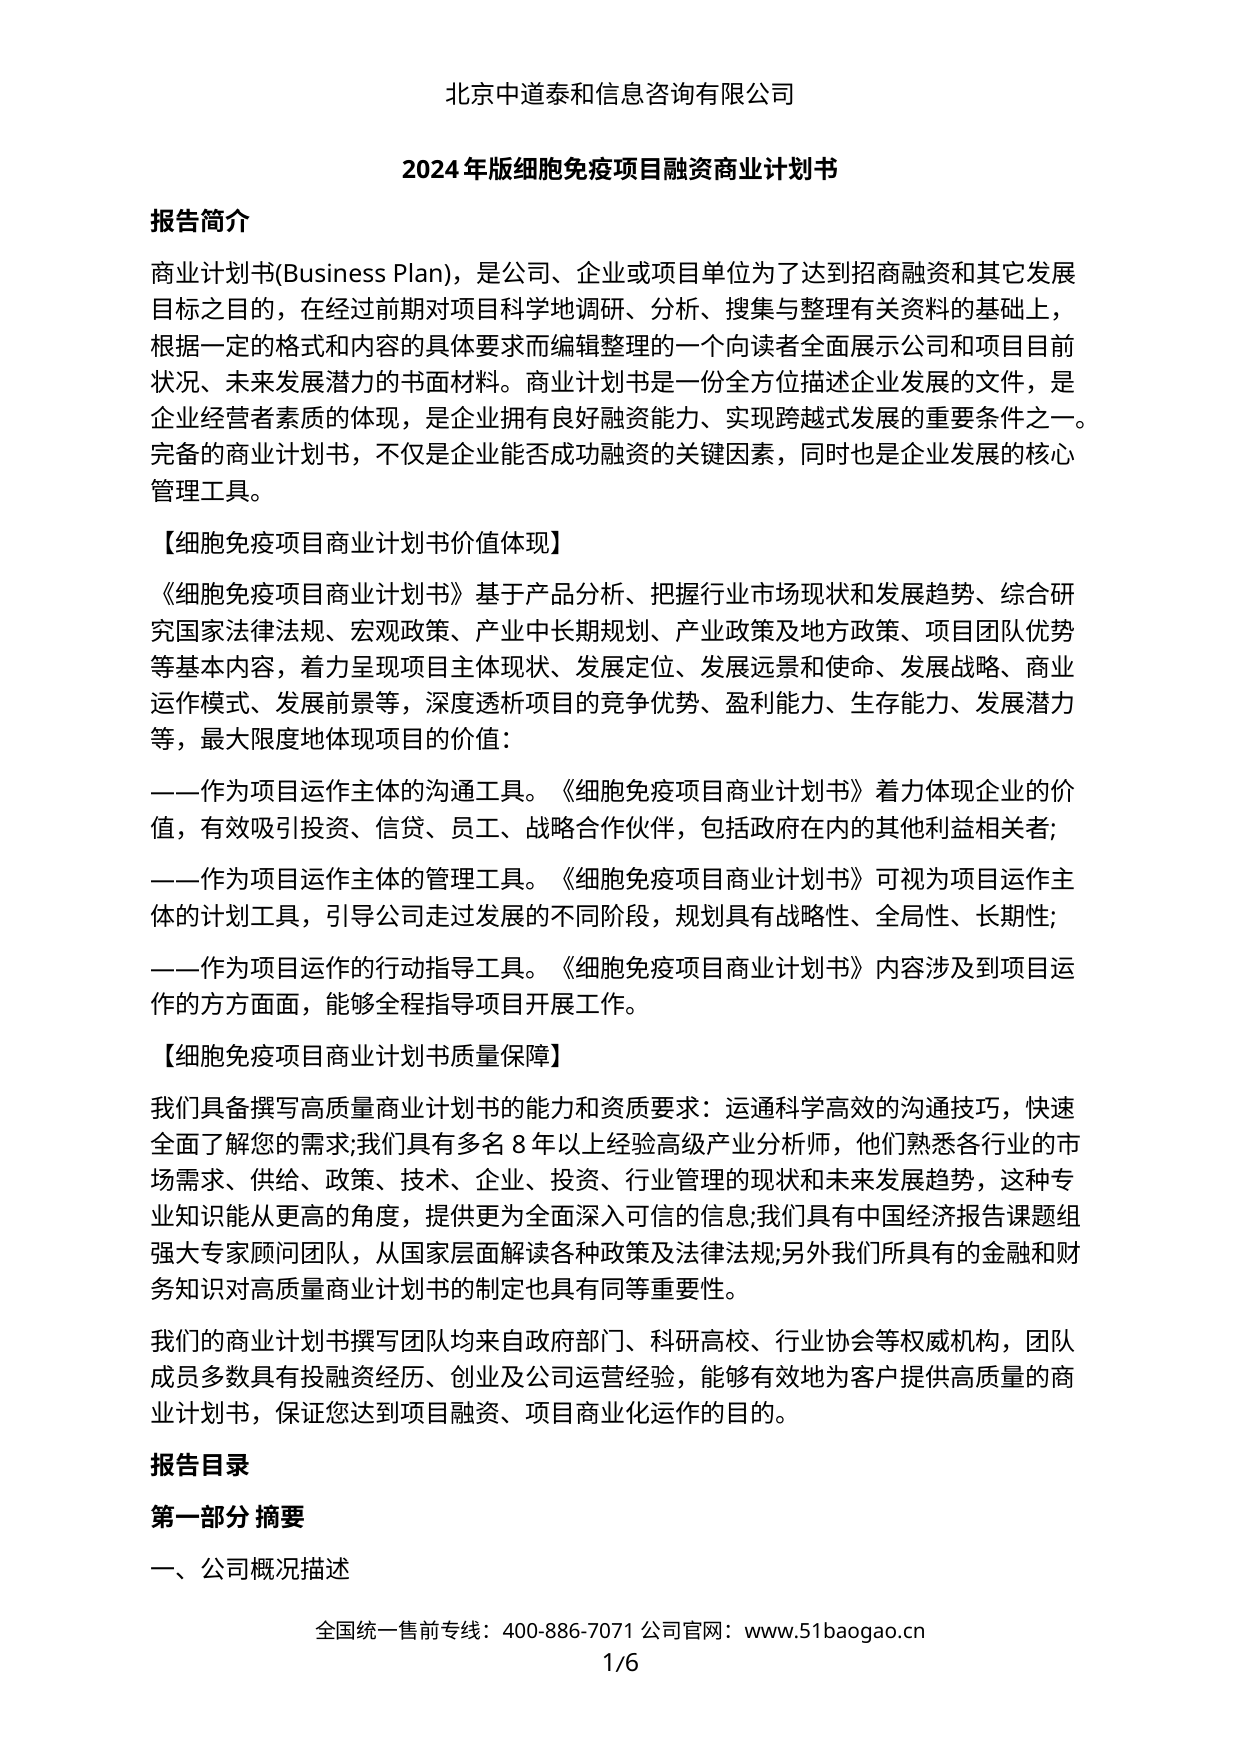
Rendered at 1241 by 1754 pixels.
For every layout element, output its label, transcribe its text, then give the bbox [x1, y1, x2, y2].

text 2024年版细胞免疫项目融资商业计划书 [150, 150, 1090, 186]
text 第一部分 摘要 [150, 1497, 1090, 1534]
text 我们具备撰写高质量商业计划书的能力和资质要求：运通科学高效的沟通技巧，快速全面了解您的需求;我们具有多名8年以上经验高级产业分析师，他们熟悉各行业的市场需求、供给、政策、技术、企业、投资、行业管理的现状和未来发展趋势，这种专业知识能从更高的角度，提供更为全面深入可信的信息;我们具有中国经济报告课题组强大专家顾问团队，从国家层面解读各种政策及法律法规;另外我们所具有的金融和财务知识对高质量商业计划书的制定也具有同等重要性。 [150, 1088, 1090, 1306]
text ——作为项目运作主体的管理工具。《细胞免疫项目商业计划书》可视为项目运作主体的计划工具，引导公司走过发展的不同阶段，规划具有战略性、全局性、长期性; [150, 860, 1090, 932]
text 报告简介 [150, 202, 1090, 238]
text ——作为项目运作主体的沟通工具。《细胞免疫项目商业计划书》着力体现企业的价值，有效吸引投资、信贷、员工、战略合作伙伴，包括政府在内的其他利益相关者; [150, 772, 1090, 844]
text 我们的商业计划书撰写团队均来自政府部门、科研高校、行业协会等权威机构，团队成员多数具有投融资经历、创业及公司运营经验，能够有效地为客户提供高质量的商业计划书，保证您达到项目融资、项目商业化运作的目的。 [150, 1321, 1090, 1430]
text 一、公司概况描述 [150, 1549, 1090, 1586]
text 【细胞免疫项目商业计划书质量保障】 [150, 1036, 1090, 1072]
text 商业计划书(Business Plan)，是公司、企业或项目单位为了达到招商融资和其它发展目标之目的，在经过前期对项目科学地调研、分析、搜集与整理有关资料的基础上，根据一定的格式和内容的具体要求而编辑整理的一个向读者全面展示公司和项目目前状况、未来发展潜力的书面材料。商业计划书是一份全方位描述企业发展的文件，是企业经营者素质的体现，是企业拥有良好融资能力、实现跨越式发展的重要条件之一。完备的商业计划书，不仅是企业能否成功融资的关键因素，同时也是企业发展的核心管理工具。 [150, 254, 1090, 507]
text 报告目录 [150, 1446, 1090, 1482]
text ——作为项目运作的行动指导工具。《细胞免疫项目商业计划书》内容涉及到项目运作的方方面面，能够全程指导项目开展工作。 [150, 948, 1090, 1021]
text 《细胞免疫项目商业计划书》基于产品分析、把握行业市场现状和发展趋势、综合研究国家法律法规、宏观政策、产业中长期规划、产业政策及地方政策、项目团队优势等基本内容，着力呈现项目主体现状、发展定位、发展远景和使命、发展战略、商业运作模式、发展前景等，深度透析项目的竞争优势、盈利能力、生存能力、发展潜力等，最大限度地体现项目的价值： [150, 575, 1090, 756]
text 【细胞免疫项目商业计划书价值体现】 [150, 523, 1090, 559]
